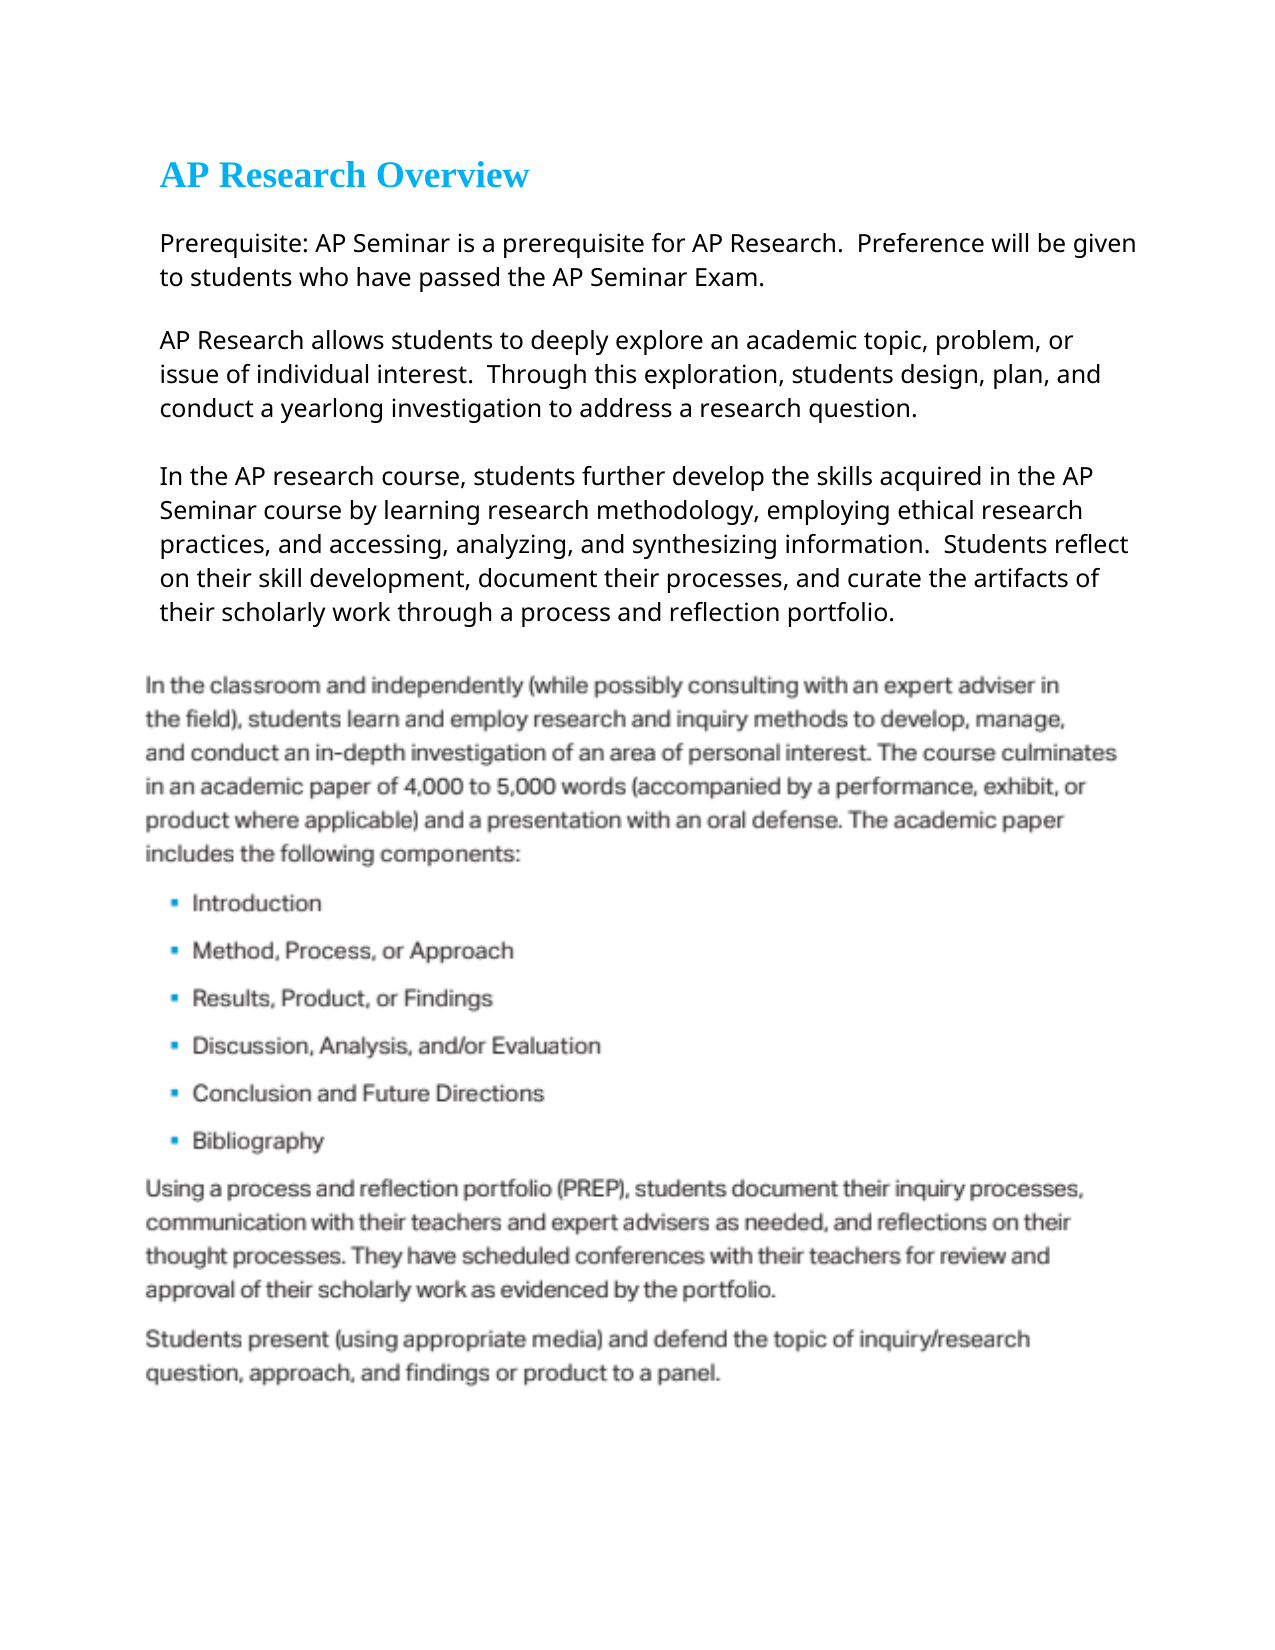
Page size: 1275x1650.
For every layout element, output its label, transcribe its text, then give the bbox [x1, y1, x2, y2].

text In the AP research course, students further develop the skills acquired in the AP Seminar course by learning research methodology, employing ethical research practices, and accessing, analyzing, and synthesizing information. Students reflect on their skill development, document their processes, and curate the artifacts of their scholarly work through a process and reflection portfolio. [159, 459, 1140, 629]
text AP Research allows students to deeply explore an academic topic, problem, or issue of individual interest. Through this exploration, students design, plan, and conduct a yearlong investigation to address a research question. [159, 322, 1140, 425]
text AP Research Overview [159, 153, 1140, 196]
text Prerequisite: AP Seminar is a prerequisite for AP Research. Preference will be given to students who have passed the AP Seminar Exam. [159, 225, 1140, 293]
picture [121, 658, 1151, 1397]
